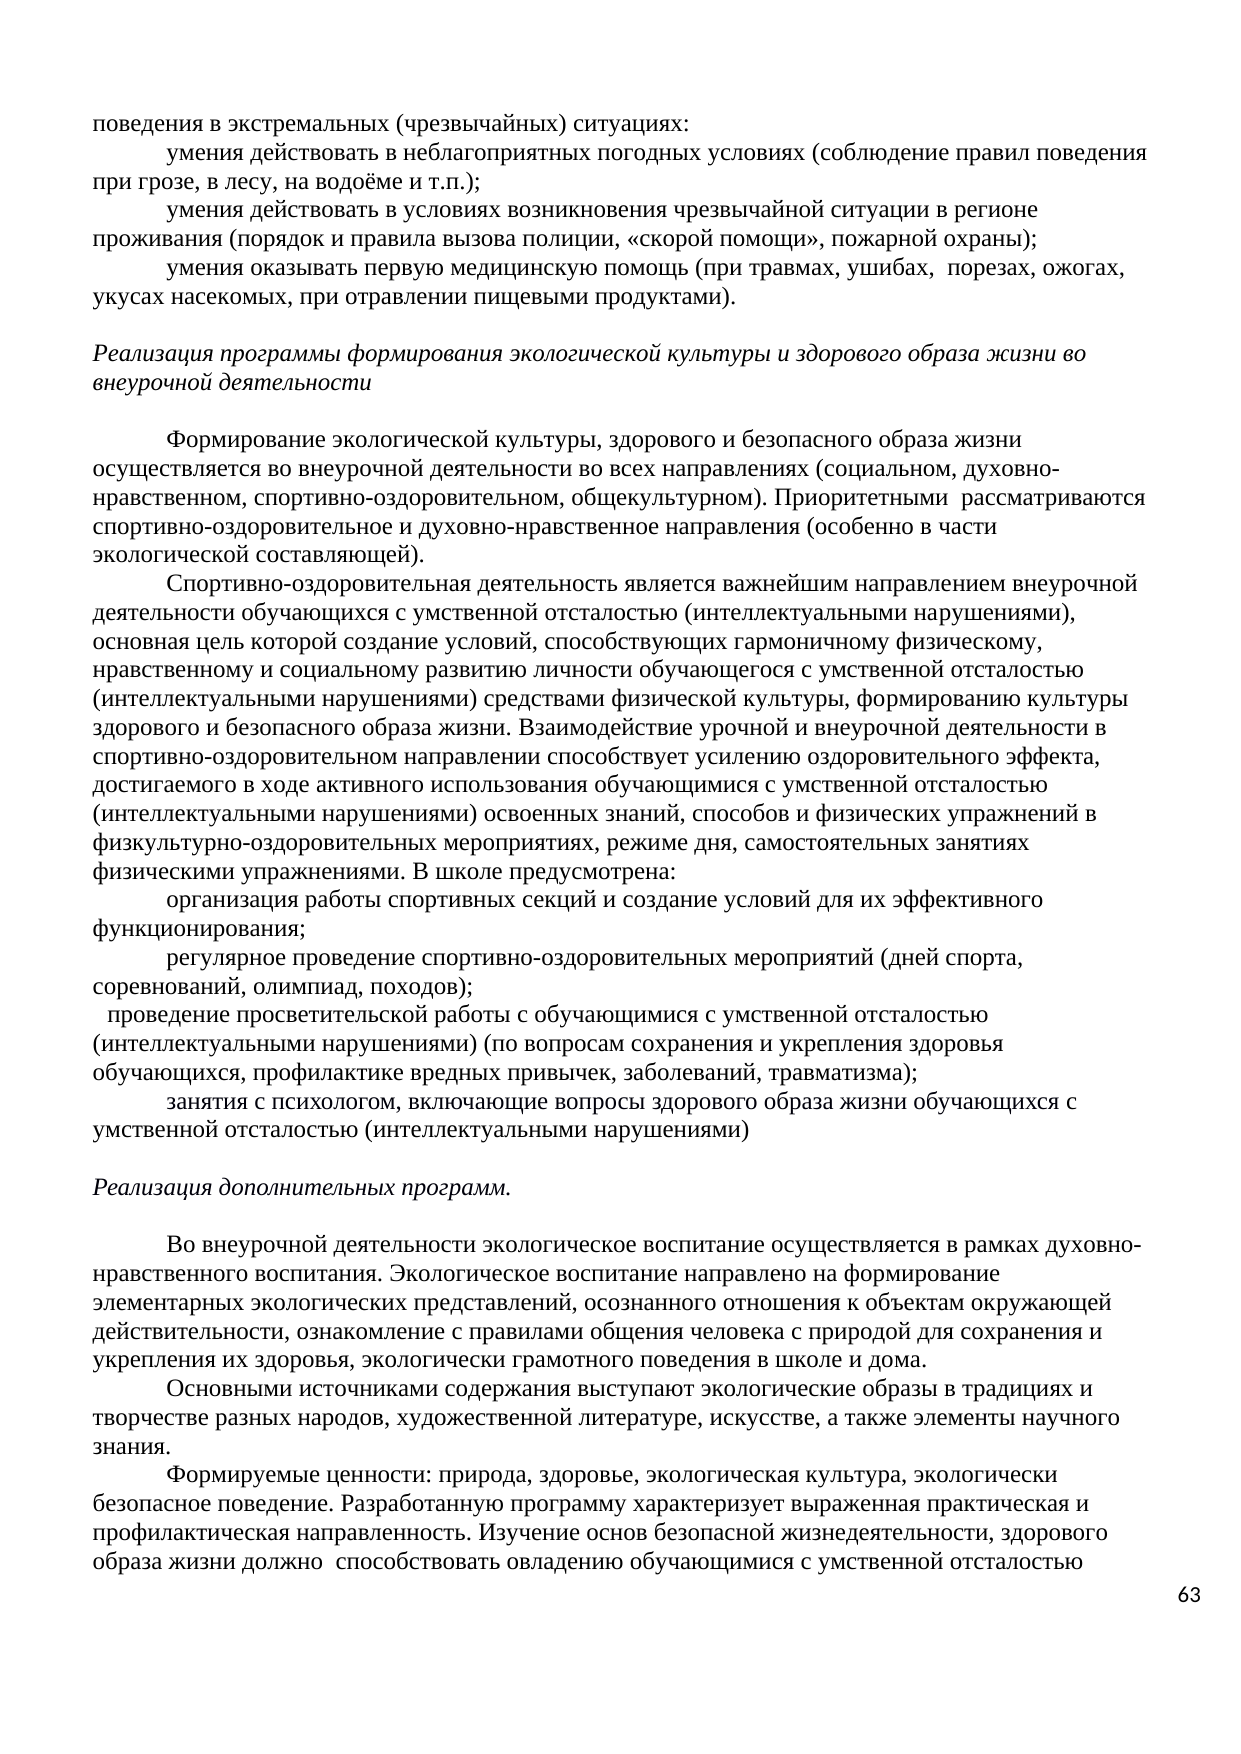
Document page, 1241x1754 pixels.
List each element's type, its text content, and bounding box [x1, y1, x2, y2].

text Спортивно-оздоровительная деятельность является важнейшим направлением внеурочной деятельности обучающихся с умственной отсталостью (интеллектуальными нарушениями), основная цель которой создание условий, способствующих гармоничному физическому, нравственному и социальному развитию личности обучающегося с умственной отсталостью (интеллектуальными нарушениями) средствами физической культуры, формированию культуры здорового и безопасного образа жизни. Взаимодействие урочной и внеурочной деятельности в спортивно-оздоровительном направлении способствует усилению оздоровительного эффекта, достигаемого в ходе активного использования обучающимися с умственной отсталостью (интеллектуальными нарушениями) освоенных знаний, способов и физических упражнений в физкультурно-оздоровительных мероприятиях, режиме дня, самостоятельных занятиях физическими упражнениями. В школе предусмотрена: [92, 568, 1156, 884]
text занятия с психологом, включающие вопросы здорового образа жизни обучающихся с умственной отсталостью (интеллектуальными нарушениями) [92, 1086, 1156, 1143]
text умения действовать в условиях возникновения чрезвычайной ситуации в регионе проживания (порядок и правила вызова полиции, «скорой помощи», пожарной охраны); [92, 194, 1156, 252]
text Реализация программы формирования экологической культуры и здорового образа жизни во внеурочной деятельности [92, 338, 1156, 396]
text проведение просветительской работы с обучающимися с умственной отсталостью (интеллектуальными нарушениями) (по вопросам сохранения и укрепления здоровья обучающихся, профилактике вредных привычек, заболеваний, травматизма); [92, 999, 1156, 1086]
text Основными источниками содержания выступают экологические образы в традициях и творчестве разных народов, художественной литературе, искусстве, а также элементы научного знания. [92, 1373, 1156, 1459]
text организация работы спортивных секций и создание условий для их эффективного функционирования; [92, 884, 1156, 942]
text регулярное проведение спортивно-оздоровительных мероприятий (дней спорта, соревнований, олимпиад, походов); [92, 942, 1156, 999]
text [92, 108, 1156, 137]
text Реализация дополнительных программ. [92, 1172, 1156, 1201]
text умения действовать в неблагоприятных погодных условиях (соблюдение правил поведения при грозе, в лесу, на водоёме и т.п.); [92, 137, 1156, 194]
text Формирование экологической культуры, здорового и безопасного образа жизни осуществляется во внеурочной деятельности во всех направлениях (социальном, духовно-нравственном, спортивно-оздоровительном, общекультурном). Приоритетными рассматриваются спортивно-оздоровительное и духовно-нравственное направления (особенно в части экологической составляющей). [92, 424, 1156, 568]
text Во внеурочной деятельности экологическое воспитание осуществляется в рамках духовно-нравственного воспитания. Экологическое воспитание направлено на формирование элементарных экологических представлений, осознанного отношения к объектам окружающей действительности, ознакомление с правилами общения человека с природой для сохранения и укрепления их здоровья, экологически грамотного поведения в школе и дома. [92, 1229, 1156, 1373]
text умения оказывать первую медицинскую помощь (при травмах, ушибах, порезах, ожогах, укусах насекомых, при отравлении пищевыми продуктами). [92, 252, 1156, 309]
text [92, 1459, 1156, 1574]
